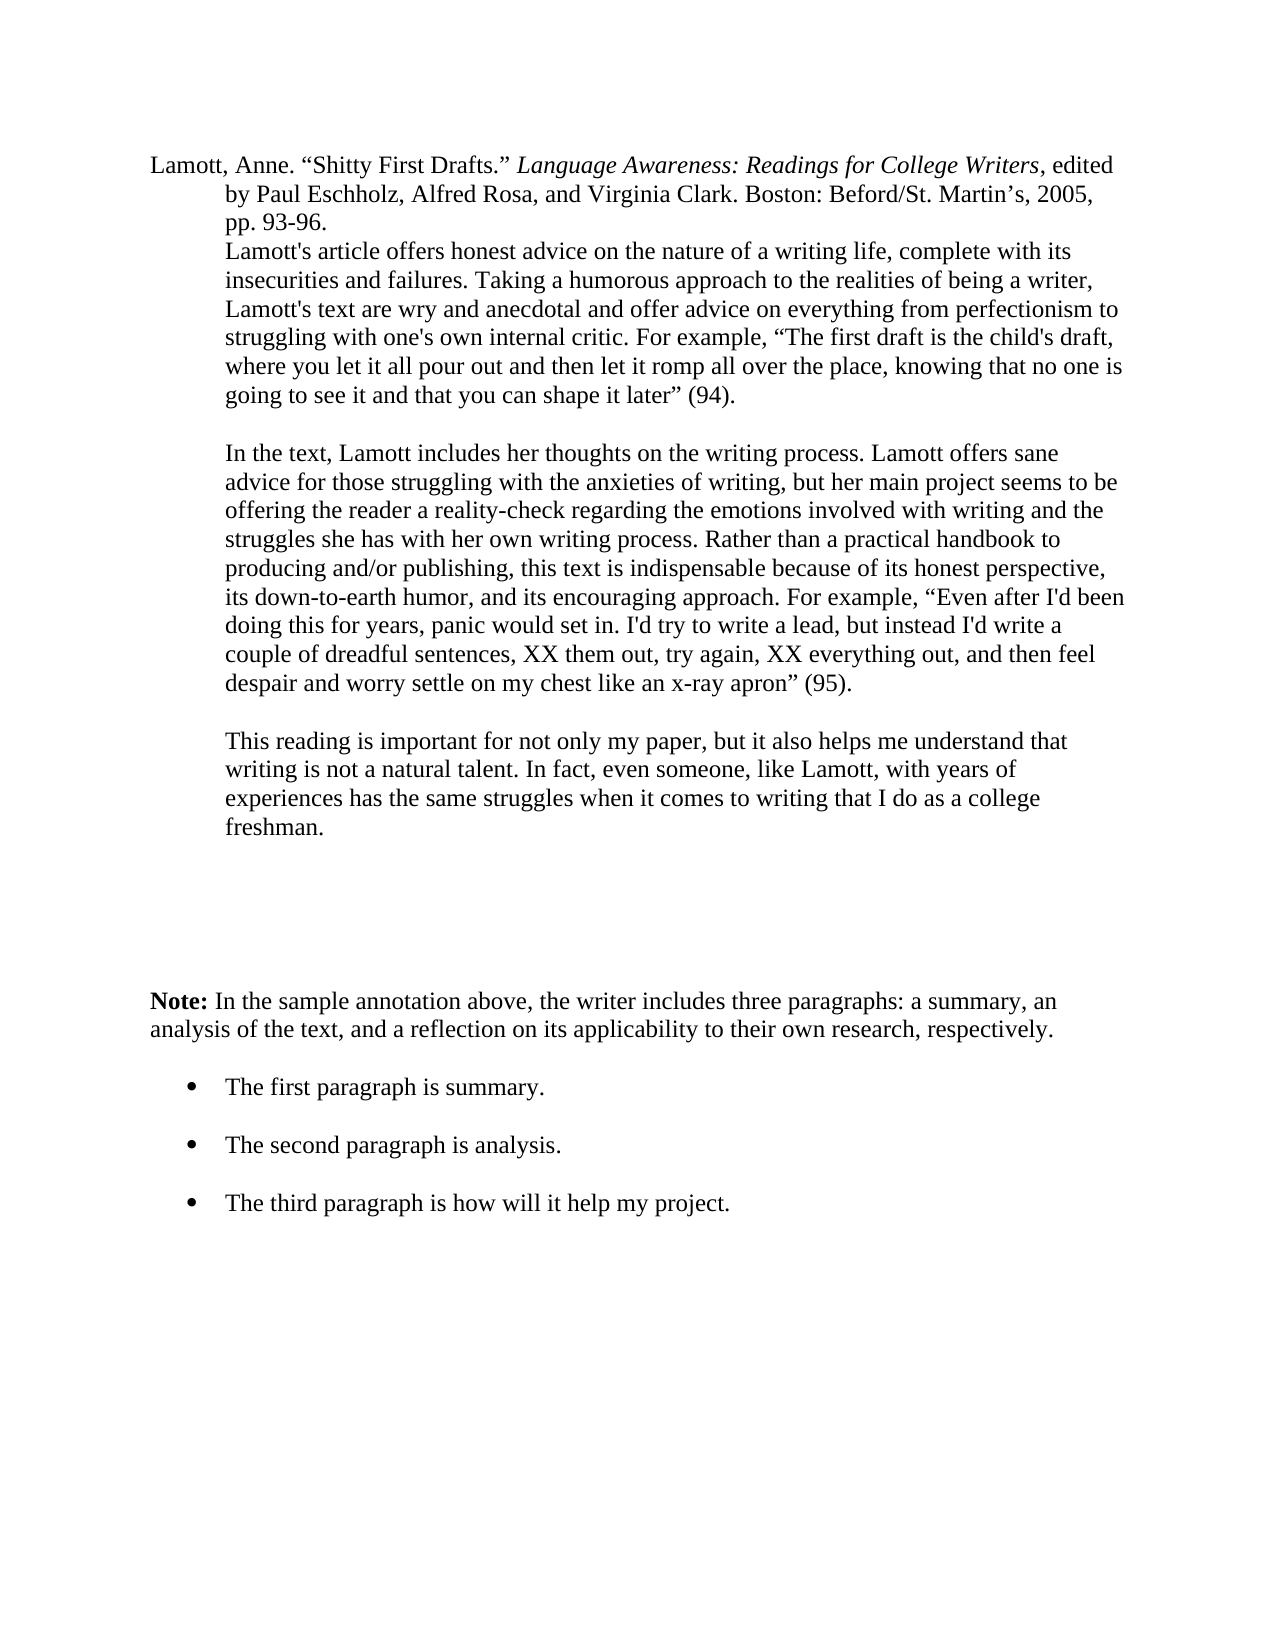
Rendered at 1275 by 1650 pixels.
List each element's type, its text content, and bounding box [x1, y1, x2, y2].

list The second paragraph is analysis. [187, 1130, 1125, 1159]
text In the text, Lamott includes her thoughts on the writing process. Lamott offers sane advice for those struggling with the anxieties of writing, but her main project seems to be offering the reader a reality-check regarding the emotions involved with writing and the struggles she has with her own writing process. Rather than a practical handbook to producing and/or publishing, this text is indispensable because of its honest perspective, its down-to-earth humor, and its encouraging approach. For example, “Even after I'd been doing this for years, panic would set in. I'd try to write a lead, but instead I'd write a couple of dreadful sentences, XX them out, try again, XX everything out, and then feel despair and worry settle on my chest like an x-ray apron” (95). [225, 438, 1125, 697]
text This reading is important for not only my paper, but it also helps me understand that writing is not a natural talent. In fact, even someone, like Lamott, with years of experiences has the same struggles when it comes to writing that I do as a college freshman. [225, 726, 1125, 841]
text Note: In the sample annotation above, the writer includes three paragraphs: a summary, an analysis of the text, and a reflection on its applicability to their own research, respectively. [150, 986, 1125, 1043]
text Lamott's article offers honest advice on the nature of a writing life, complete with its insecurities and failures. Taking a humorous approach to the realities of being a writer, Lamott's text are wry and anecdotal and offer advice on everything from perfectionism to struggling with one's own internal critic. For example, “The first draft is the child's draft, where you let it all pour out and then let it romp all over the place, knowing that no one is going to see it and that you can shape it later” (94). [225, 236, 1125, 409]
list The first paragraph is summary. [187, 1072, 1125, 1101]
text Lamott, Anne. “Shitty First Drafts.” Language Awareness: Readings for College Writers, edited by Paul Eschholz, Alfred Rosa, and Virginia Clark. Boston: Beford/St. Martin’s, 2005, pp. 93-96. [150, 150, 1125, 236]
list The third paragraph is how will it help my project. [187, 1188, 1125, 1217]
